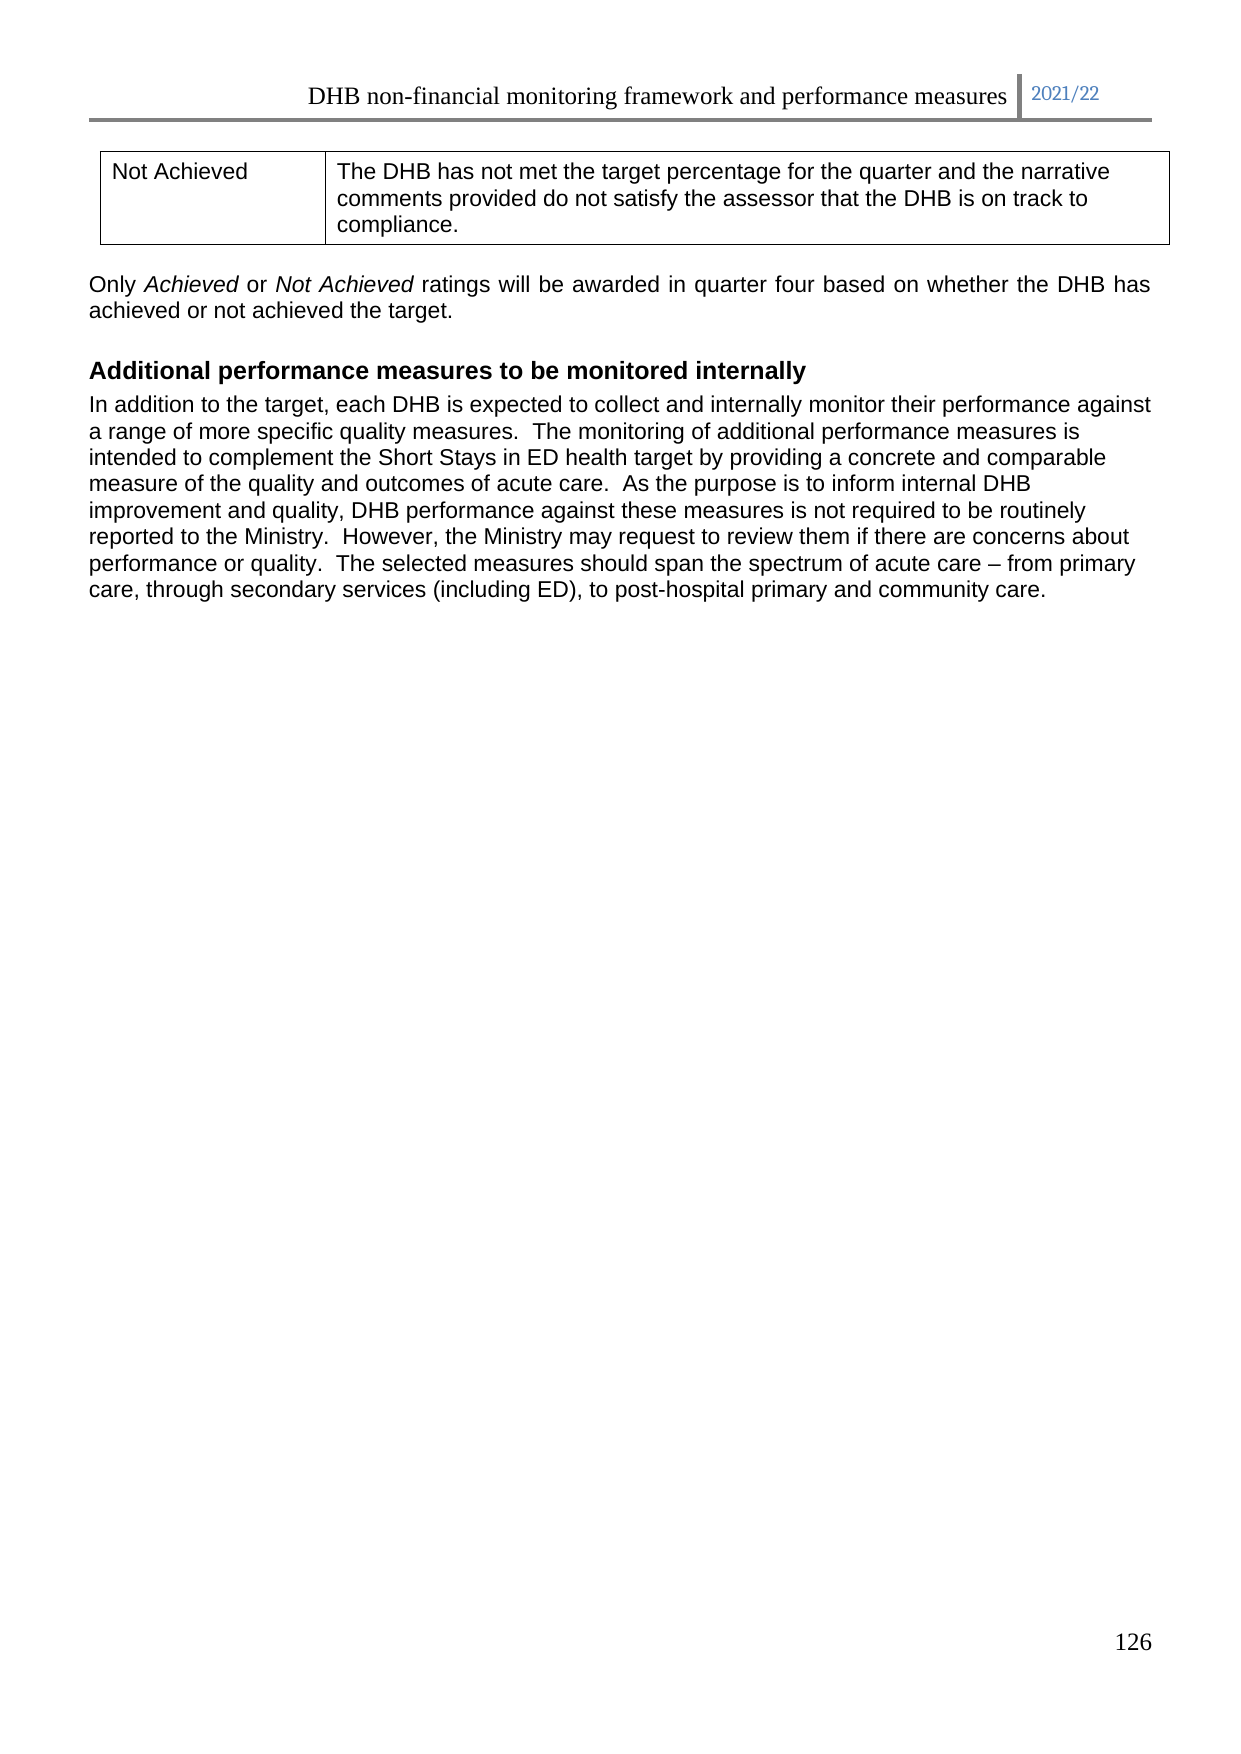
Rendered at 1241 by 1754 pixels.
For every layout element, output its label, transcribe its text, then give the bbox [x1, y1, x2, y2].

text Only Achieved or Not Achieved ratings will be awarded in quarter four based on whether the DHB has achieved or not achieved the target. [89, 271, 1152, 324]
text Additional performance measures to be monitored internally [89, 356, 1152, 385]
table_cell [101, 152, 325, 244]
text In addition to the target, each DHB is expected to collect and internally monitor their performance against a range of more specific quality measures. The monitoring of additional performance measures is intended to complement the Short Stays in ED health target by providing a concrete and comparable measure of the quality and outcomes of acute care. As the purpose is to inform internal DHB improvement and quality, DHB performance against these measures is not required to be routinely reported to the Ministry. However, the Ministry may request to review them if there are concerns about performance or quality. The selected measures should span the spectrum of acute care – from primary care, through secondary services (including ED), to post-hospital primary and community care. [89, 391, 1152, 602]
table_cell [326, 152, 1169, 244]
